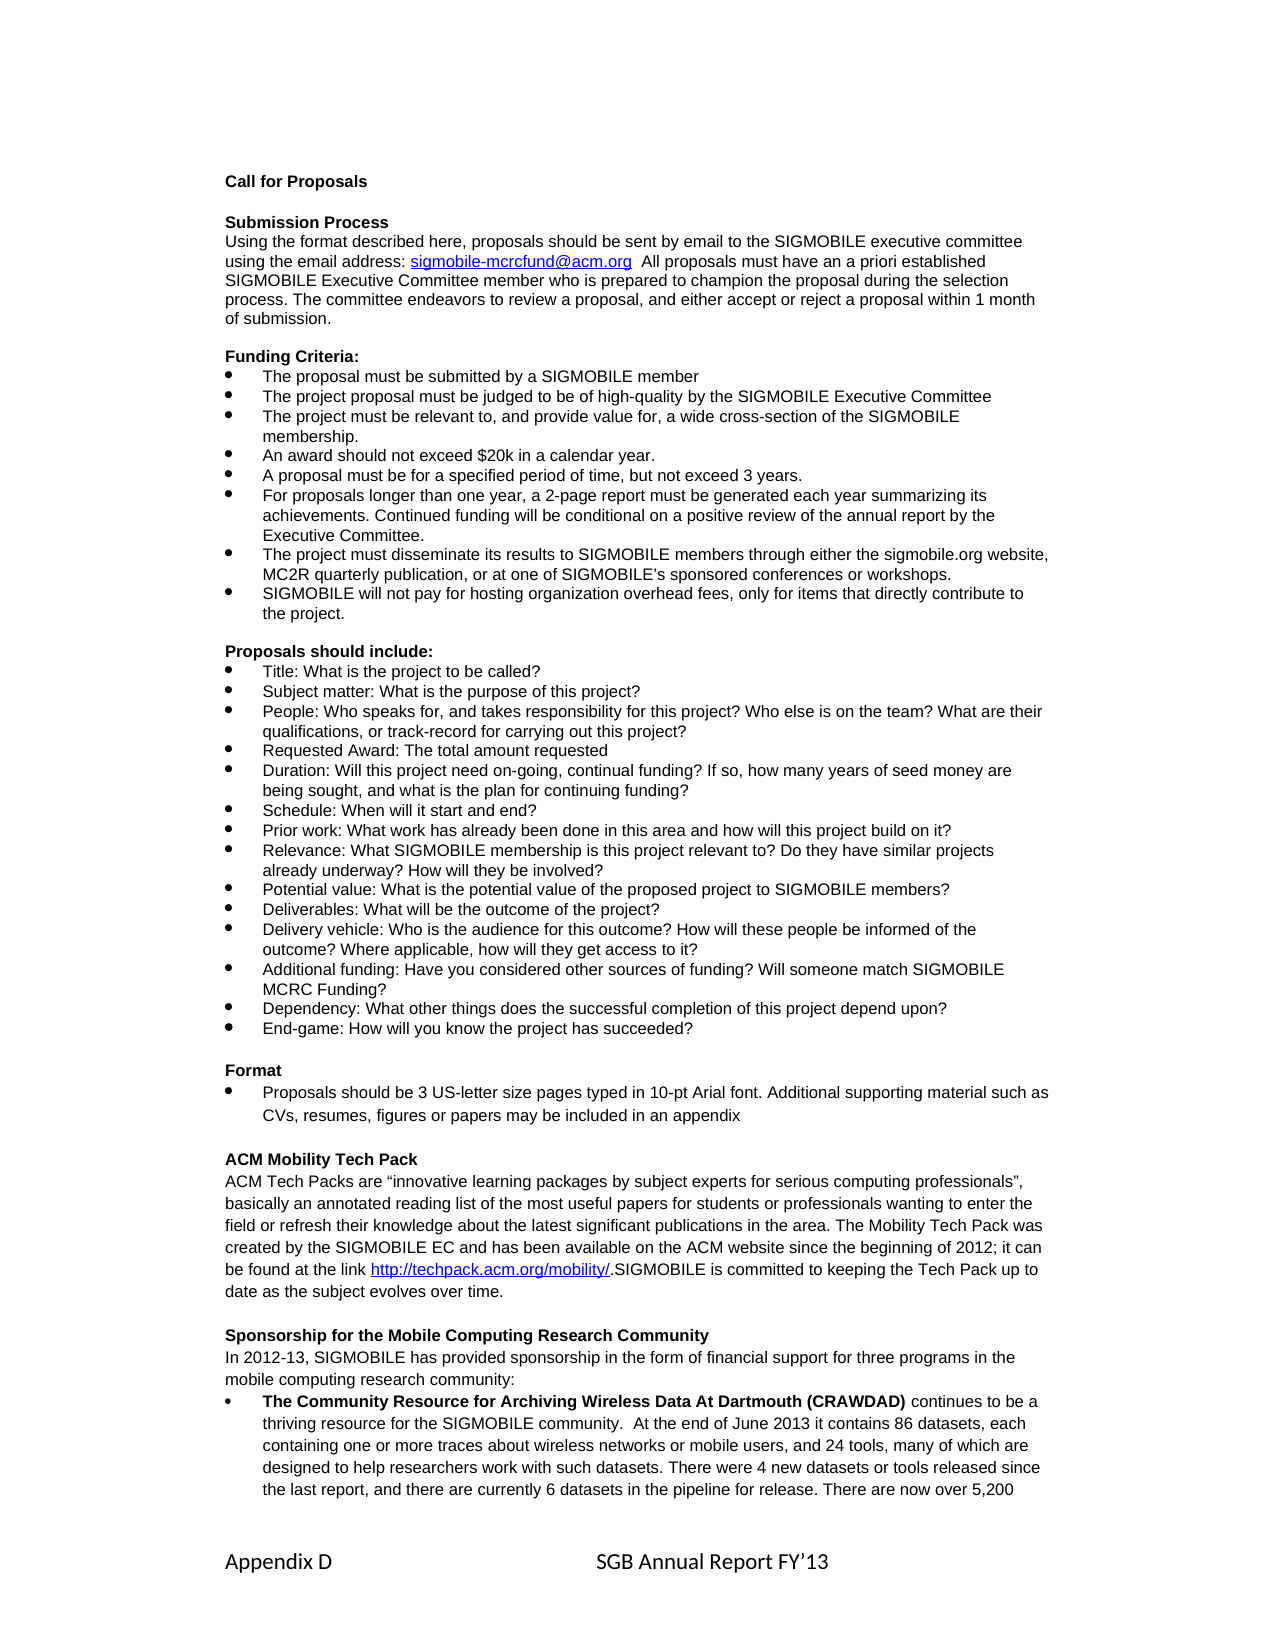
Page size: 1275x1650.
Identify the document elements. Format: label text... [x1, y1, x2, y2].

list Relevance: What SIGMOBILE membership is this project relevant to? Do they have similar projects already underway? How will they be involved? [225, 841, 1050, 880]
list People: Who speaks for, and takes responsibility for this project? Who else is on the team? What are their qualifications, or track-record for carrying out this project? [225, 702, 1050, 741]
list Title: What is the project to be called? [225, 661, 1050, 682]
list Proposals should be 3 US-letter size pages typed in 10-pt Arial font. Additional supporting material such as CVs, resumes, figures or papers may be included in an appendix [225, 1083, 1050, 1125]
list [225, 1391, 1050, 1498]
list SIGMOBILE will not pay for hosting organization overhead fees, only for items that directly contribute to the project. [225, 584, 1050, 623]
text Call for Proposals [225, 172, 1050, 191]
list Requested Award: The total amount requested [225, 741, 1050, 761]
list An award should not exceed $20k in a calendar year. [225, 446, 1050, 466]
list Schedule: When will it start and end? [225, 800, 1050, 820]
list Prior work: What work has already been done in this area and how will this project build on it? [225, 820, 1050, 841]
list The proposal must be submitted by a SIGMOBILE member [225, 366, 1050, 387]
list The project must be relevant to, and provide value for, a wide cross-section of the SIGMOBILE membership. [225, 407, 1050, 446]
text Sponsorship for the Mobile Computing Research Community [225, 1325, 1050, 1344]
list Additional funding: Have you considered other sources of funding? Will someone match SIGMOBILE MCRC Funding? [225, 959, 1050, 998]
text Format [225, 1061, 1050, 1080]
list Deliverables: What will be the outcome of the project? [225, 900, 1050, 920]
list Duration: Will this project need on-going, continual funding? If so, how many years of seed money are being sought, and what is the plan for continuing funding? [225, 761, 1050, 800]
text ACM Mobility Tech Pack [225, 1149, 1050, 1169]
list The project must disseminate its results to SIGMOBILE members through either the sigmobile.org website, MC2R quarterly publication, or at one of SIGMOBILE’s sponsored conferences or workshops. [225, 544, 1050, 584]
text In 2012-13, SIGMOBILE has provided sponsorship in the form of financial support for three programs in the mobile computing research community: [225, 1347, 1050, 1388]
text ACM Tech Packs are “innovative learning packages by subject experts for serious computing professionals”, basically an annotated reading list of the most useful papers for students or professionals wanting to enter the field or refresh their knowledge about the latest significant publications in the area. The Mobility Tech Pack was created by the SIGMOBILE EC and has been available on the ACM website since the beginning of 2012; it can be found at the link http://techpack.acm.org/mobility/.SIGMOBILE is committed to keeping the Tech Pack up to date as the subject evolves over time. [225, 1172, 1050, 1301]
text Submission Process Using the format described here, proposals should be sent by email to the SIGMOBILE executive committee using the email address: sigmobile-mcrcfund@acm.org All proposals must have an a priori established SIGMOBILE Executive Committee member who is prepared to champion the proposal during the selection process. The committee endeavors to review a proposal, and either accept or reject a proposal within 1 month of submission. Funding Criteria: [225, 194, 1050, 366]
list End-game: How will you know the project has succeeded? [225, 1019, 1050, 1039]
list For proposals longer than one year, a 2-page report must be generated each year summarizing its achievements. Continued funding will be conditional on a positive review of the annual report by the Executive Committee. [225, 486, 1050, 544]
text Proposals should include: [225, 642, 1050, 661]
list Subject matter: What is the purpose of this project? [225, 682, 1050, 702]
list A proposal must be for a specified period of time, but not exceed 3 years. [225, 466, 1050, 486]
list The project proposal must be judged to be of high-quality by the SIGMOBILE Executive Committee [225, 387, 1050, 407]
list Potential value: What is the potential value of the proposed project to SIGMOBILE members? [225, 880, 1050, 900]
list Dependency: What other things does the successful completion of this project depend upon? [225, 998, 1050, 1019]
list Delivery vehicle: Who is the audience for this outcome? How will these people be informed of the outcome? Where applicable, how will they get access to it? [225, 920, 1050, 959]
